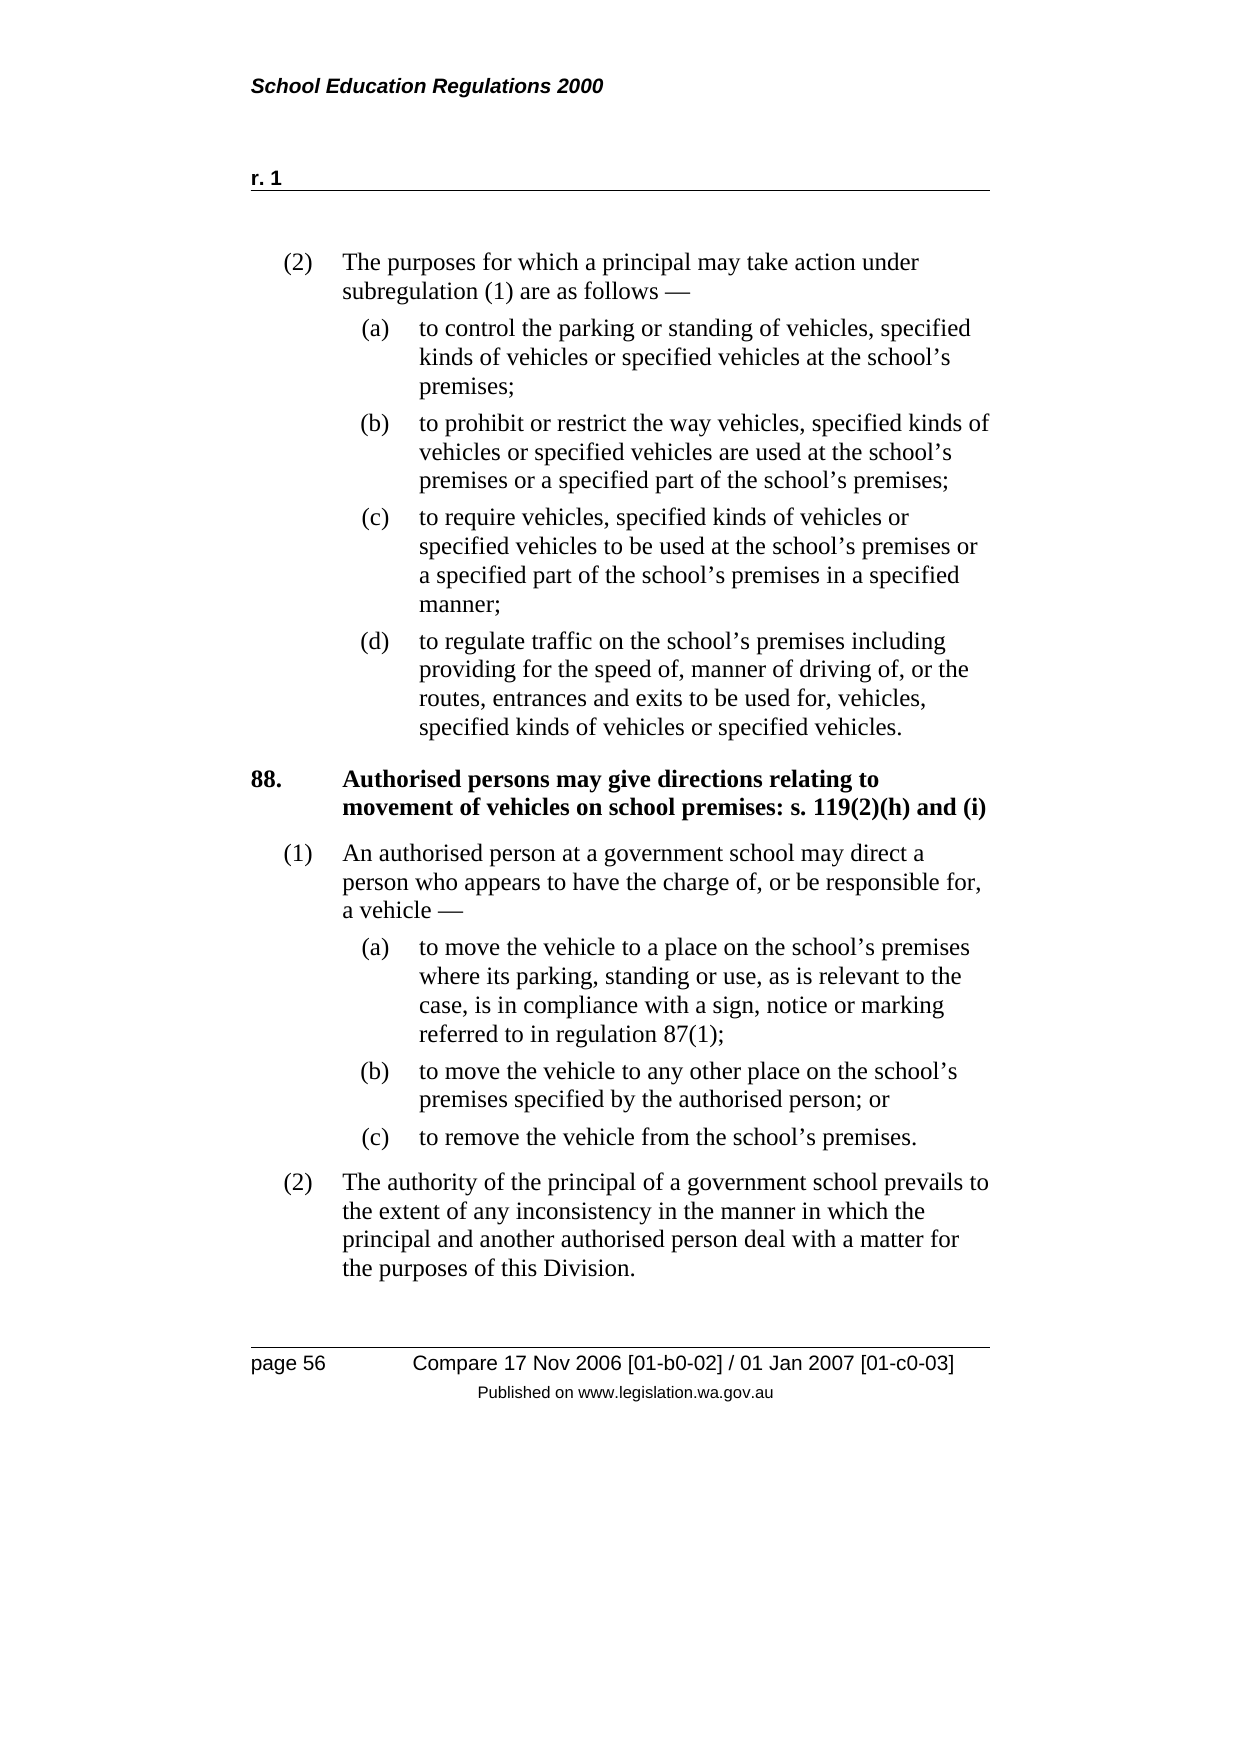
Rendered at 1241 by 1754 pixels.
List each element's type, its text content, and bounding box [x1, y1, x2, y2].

text (c) to remove the vehicle from the school’s premises. [251, 1122, 990, 1150]
text (a) to move the vehicle to a place on the school’s premises where its parking, standing or use, as is relevant to the case, is in compliance with a sign, notice or marking referred to in regulation 87(1); [251, 932, 990, 1047]
subtitle 88. Authorised persons may give directions relating to movement of vehicles on school premises: s. 119(2)(h) and (i) [251, 764, 990, 821]
text (d) to regulate traffic on the school’s premises including providing for the speed of, manner of driving of, or the routes, entrances and exits to be used for, vehicles, specified kinds of vehicles or specified vehicles. [251, 626, 990, 741]
text (c) to require vehicles, specified kinds of vehicles or specified vehicles to be used at the school’s premises or a specified part of the school’s premises in a specified manner; [251, 502, 990, 617]
text (2) The purposes for which a principal may take action under subregulation (1) are as follows — [251, 247, 990, 305]
text (2) The authority of the principal of a government school prevails to the extent of any inconsistency in the manner in which the principal and another authorised person deal with a matter for the purposes of this Division. [251, 1167, 990, 1282]
text (b) to prohibit or restrict the way vehicles, specified kinds of vehicles or specified vehicles are used at the school’s premises or a specified part of the school’s premises; [251, 408, 990, 494]
text (b) to move the vehicle to any other place on the school’s premises specified by the authorised person; or [251, 1056, 990, 1113]
text (a) to control the parking or standing of vehicles, specified kinds of vehicles or specified vehicles at the school’s premises; [251, 313, 990, 399]
text (1) An authorised person at a government school may direct a person who appears to have the charge of, or be responsible for, a vehicle — [251, 838, 990, 924]
